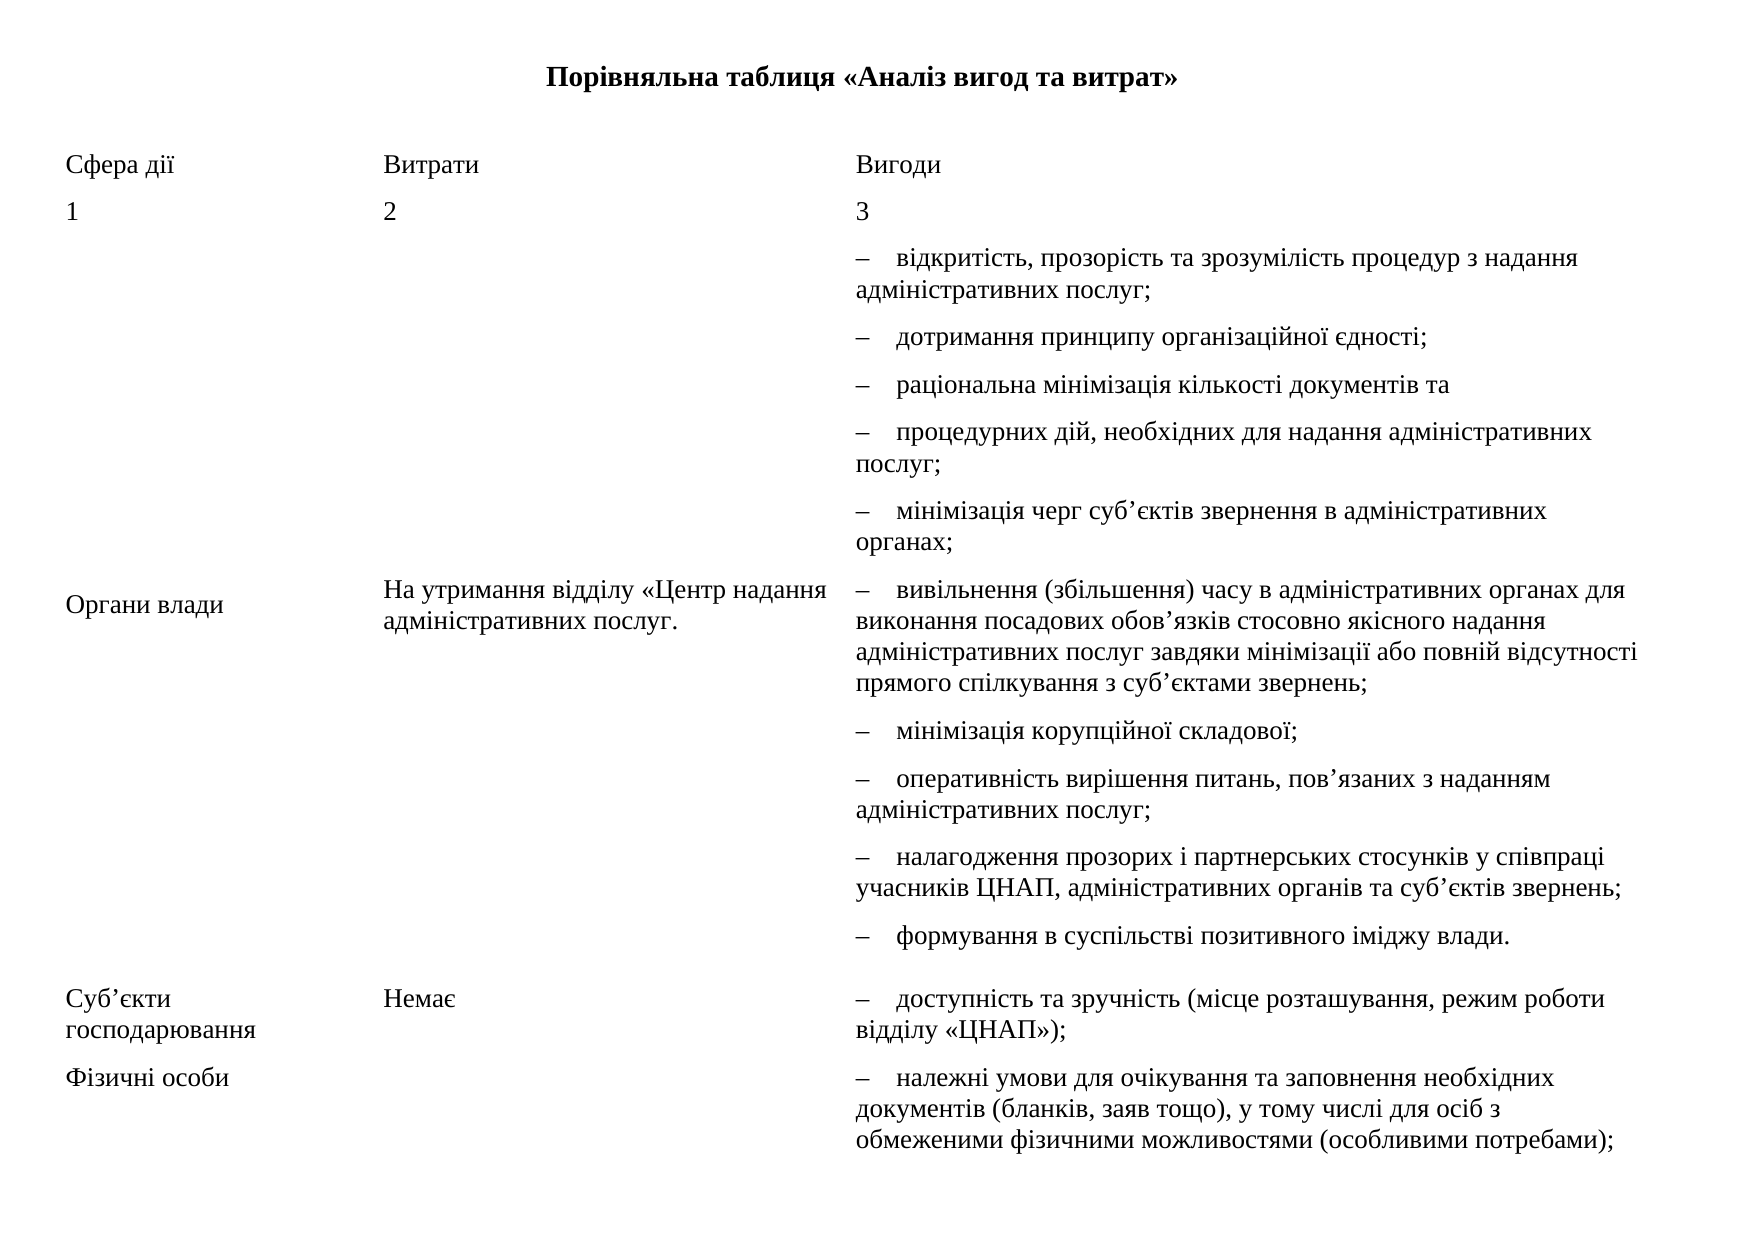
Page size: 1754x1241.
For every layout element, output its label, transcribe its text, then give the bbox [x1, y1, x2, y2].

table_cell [848, 975, 1658, 1179]
table_cell 3 [848, 187, 1658, 234]
table_cell – відкритість, прозорість та зрозумілість процедур з надання адміністративних послуг; – дотримання принципу організаційної єдності; – раціональна мінімізація кількості документів та – процедурних дій, необхідних для надання адміністративних послуг; – мінімізація черг суб’єктів звернення в адміністративних органах; – вивільнення (збільшення) часу в адміністративних органах для виконання посадових обов’язків стосовно якісного надання адміністративних послуг завдяки мінімізації або повній відсутності прямого спілкування з суб’єктами звернень; – мінімізація корупційної складової; – оперативність вирішення питань, пов’язаних з наданням адміністративних послуг; – налагодження прозорих і партнерських стосунків у співпраці учасників ЦНАП, адміністративних органів та суб’єктів звернень; – формування в суспільстві позитивного іміджу влади. [848, 234, 1658, 974]
table_cell Немає [375, 975, 848, 1179]
table_header Сфера дії [58, 109, 375, 187]
table_cell 2 [375, 187, 848, 234]
table_header Вигоди [848, 109, 1658, 187]
table_header Витрати [375, 109, 848, 187]
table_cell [58, 975, 375, 1179]
table_cell На утримання відділу «Центр надання адміністративних послуг. [375, 234, 848, 974]
table_cell 1 [58, 187, 375, 234]
text Порівняльна таблиця «Аналіз вигод та витрат» [59, 59, 1665, 93]
table_cell Органи влади [58, 234, 375, 974]
